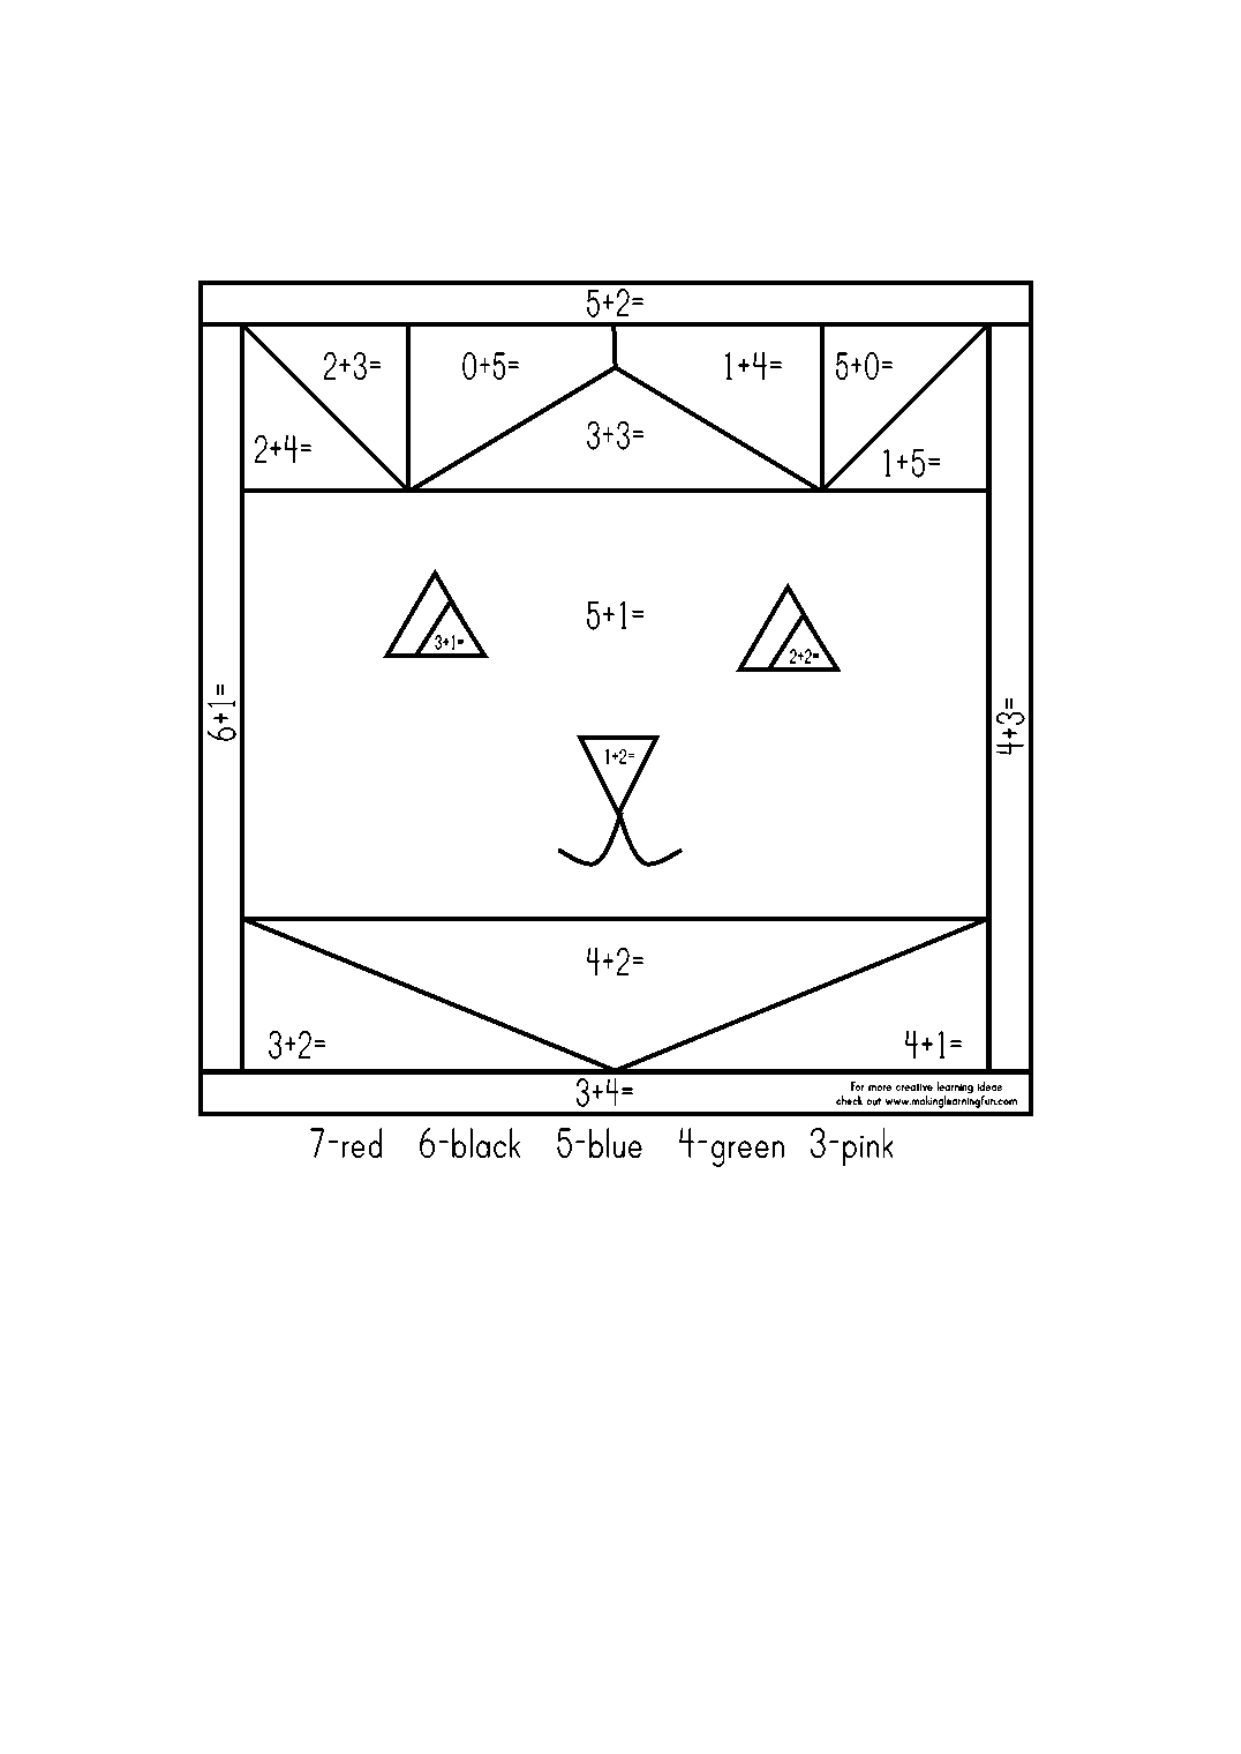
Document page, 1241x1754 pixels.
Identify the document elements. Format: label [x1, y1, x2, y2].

picture [150, 150, 1091, 1368]
